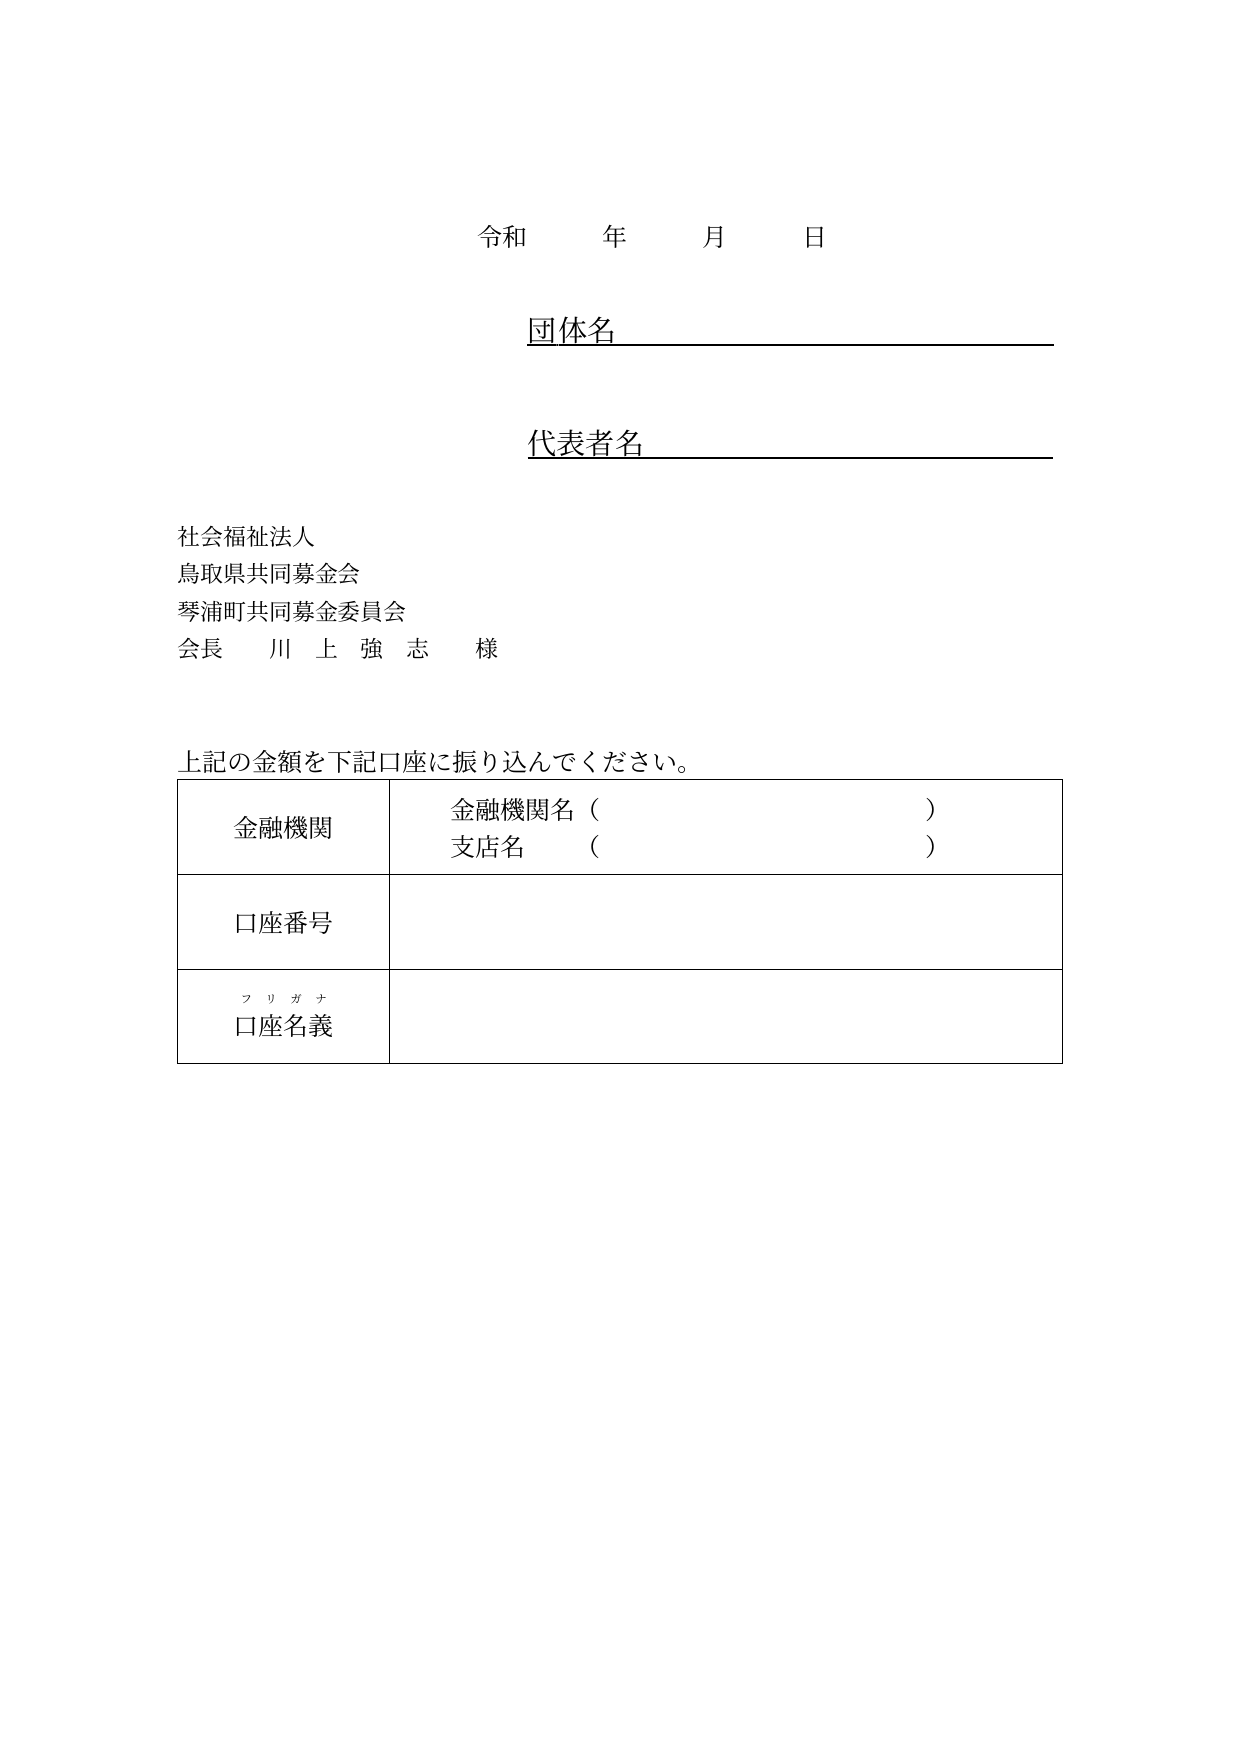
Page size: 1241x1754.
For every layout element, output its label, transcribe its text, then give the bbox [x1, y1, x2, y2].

table_header 金融機関名（ ） 支店名 （ ） [390, 780, 1062, 874]
table_cell [178, 970, 389, 1063]
table_cell [390, 875, 1062, 969]
table_cell 口座番号 [178, 875, 389, 969]
text 会長 川 上 強 志 様 [177, 629, 1063, 667]
text 琴浦町共同募金委員会 [177, 592, 1063, 629]
text 令和 年 月 日 [177, 217, 1063, 254]
text 団体名 [177, 292, 1063, 367]
text 鳥取県共同募金会 [177, 554, 1063, 592]
table_cell [390, 970, 1062, 1063]
table_header 金融機関 [178, 780, 389, 874]
text 代表者名 [177, 404, 1063, 479]
text 社会福祉法人 [177, 517, 1063, 554]
text 上記の金額を下記口座に振り込んでください。 [177, 742, 1063, 779]
